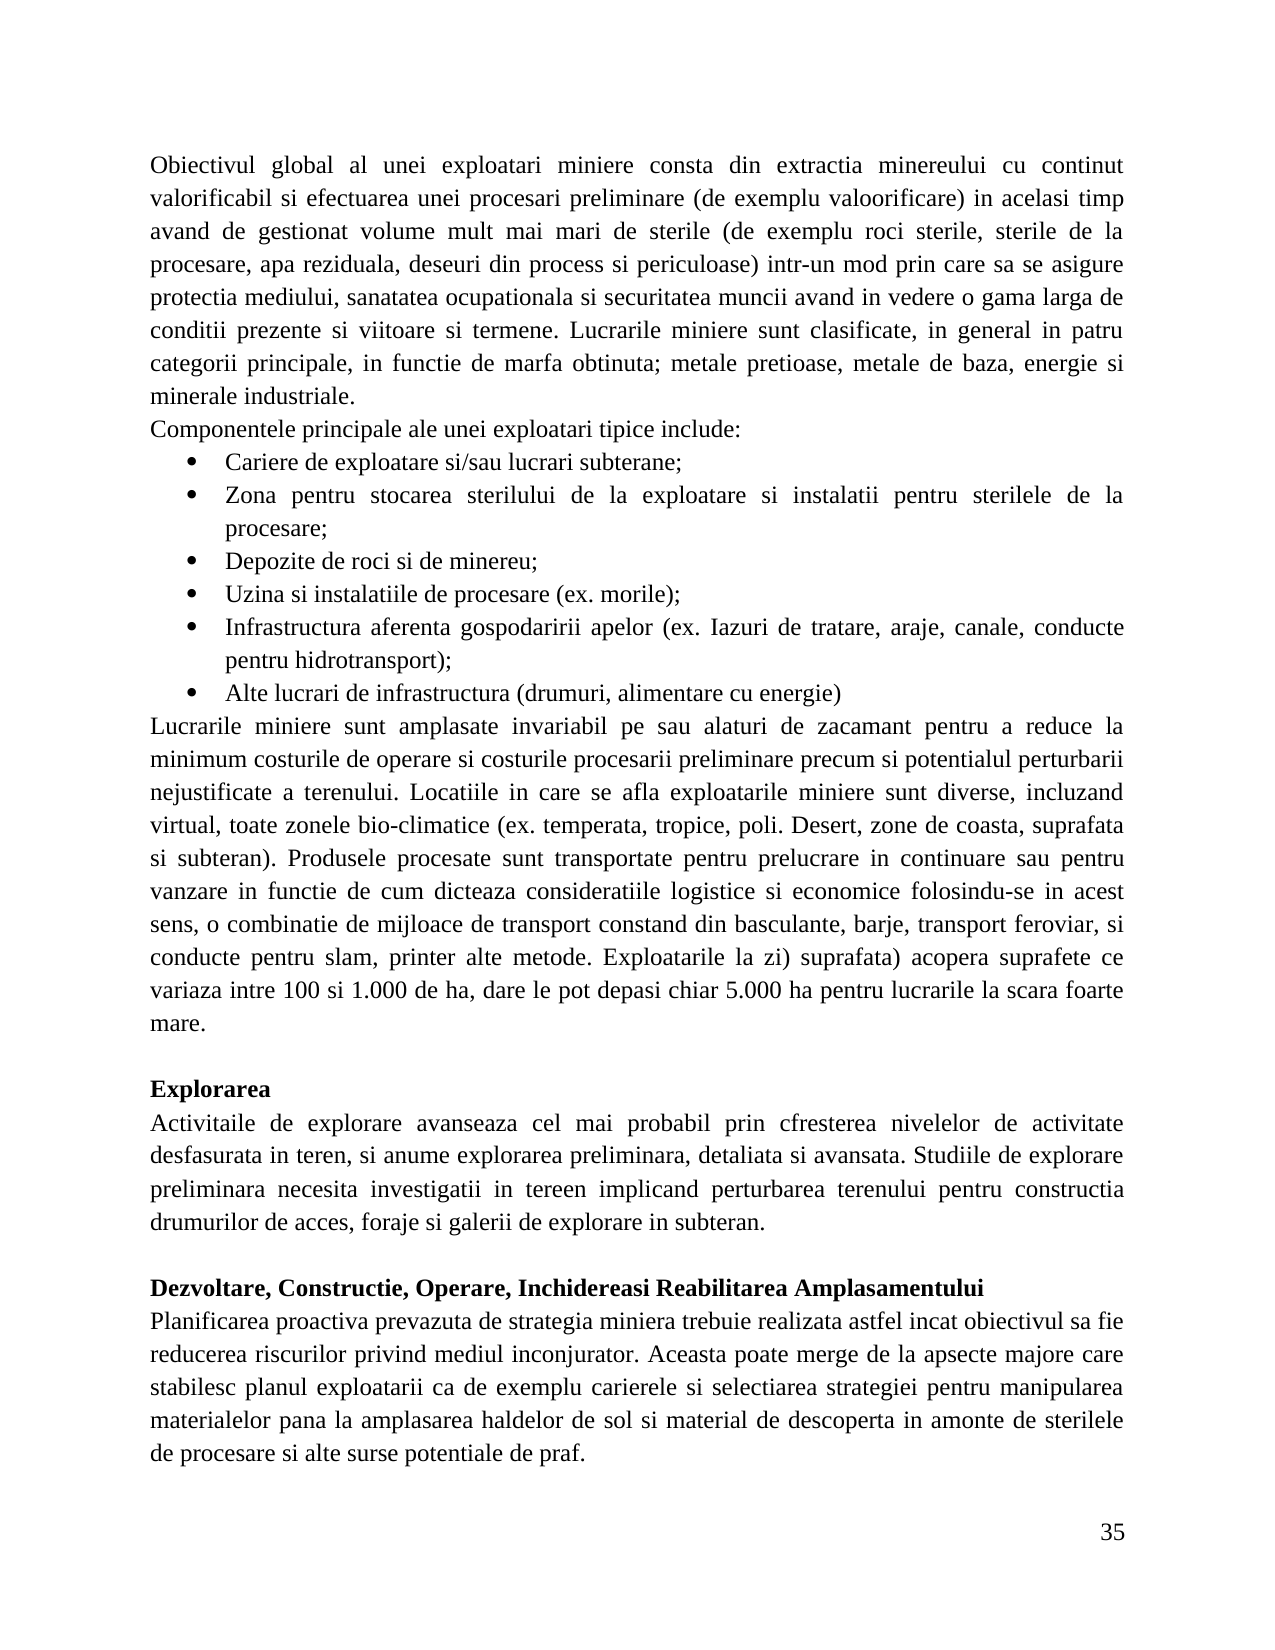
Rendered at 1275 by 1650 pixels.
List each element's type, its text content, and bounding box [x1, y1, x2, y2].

text Obiectivul global al unei exploatari miniere consta din extractia minereului cu continut valorificabil si efectuarea unei procesari preliminare (de exemplu valoorificare) in acelasi timp avand de gestionat volume mult mai mari de sterile (de exemplu roci sterile, sterile de la procesare, apa reziduala, deseuri din process si periculoase) intr-un mod prin care sa se asigure protectia mediului, sanatatea ocupationala si securitatea muncii avand in vedere o gama larga de conditii prezente si viitoare si termene. Lucrarile miniere sunt clasificate, in general in patru categorii principale, in functie de marfa obtinuta; metale pretioase, metale de baza, energie si minerale industriale. [150, 150, 1125, 410]
list Depozite de roci si de minereu; [187, 546, 1125, 575]
list Alte lucrari de infrastructura (drumuri, alimentare cu energie) [187, 678, 1125, 707]
text Lucrarile miniere sunt amplasate invariabil pe sau alaturi de zacamant pentru a reduce la minimum costurile de operare si costurile procesarii preliminare precum si potentialul perturbarii nejustificate a terenului. Locatiile in care se afla exploatarile miniere sunt diverse, incluzand virtual, toate zonele bio-climatice (ex. temperata, tropice, poli. Desert, zone de coasta, suprafata si subteran). Produsele procesate sunt transportate pentru prelucrare in continuare sau pentru vanzare in functie de cum dicteaza consideratiile logistice si economice folosindu-se in acest sens, o combinatie de mijloace de transport constand din basculante, barje, transport feroviar, si conducte pentru slam, printer alte metode. Exploatarile la zi) suprafata) acopera suprafete ce variaza intre 100 si 1.000 de ha, dare le pot depasi chiar 5.000 ha pentru lucrarile la scara foarte mare. [150, 711, 1125, 1037]
list Cariere de exploatare si/sau lucrari subterane; [187, 447, 1125, 476]
list Uzina si instalatiile de procesare (ex. morile); [187, 579, 1125, 608]
list Infrastructura aferenta gospodaririi apelor (ex. Iazuri de tratare, araje, canale, conducte pentru hidrotransport); [187, 612, 1125, 674]
text Dezvoltare, Constructie, Operare, Inchidereasi Reabilitarea Amplasamentului [150, 1273, 1125, 1301]
list Zona pentru stocarea sterilului de la exploatare si instalatii pentru sterilele de la procesare; [187, 480, 1125, 542]
text Explorarea [150, 1074, 1125, 1103]
text Planificarea proactiva prevazuta de strategia miniera trebuie realizata astfel incat obiectivul sa fie reducerea riscurilor privind mediul inconjurator. Aceasta poate merge de la apsecte majore care stabilesc planul exploatarii ca de exemplu carierele si selectiarea strategiei pentru manipularea materialelor pana la amplasarea haldelor de sol si material de descoperta in amonte de sterilele de procesare si alte surse potentiale de praf. [150, 1306, 1125, 1467]
text Activitaile de explorare avanseaza cel mai probabil prin cfresterea nivelelor de activitate desfasurata in teren, si anume explorarea preliminara, detaliata si avansata. Studiile de explorare preliminara necesita investigatii in tereen implicand perturbarea terenului pentru constructia drumurilor de acces, foraje si galerii de explorare in subteran. [150, 1108, 1125, 1235]
text Componentele principale ale unei exploatari tipice include: [150, 414, 1125, 443]
